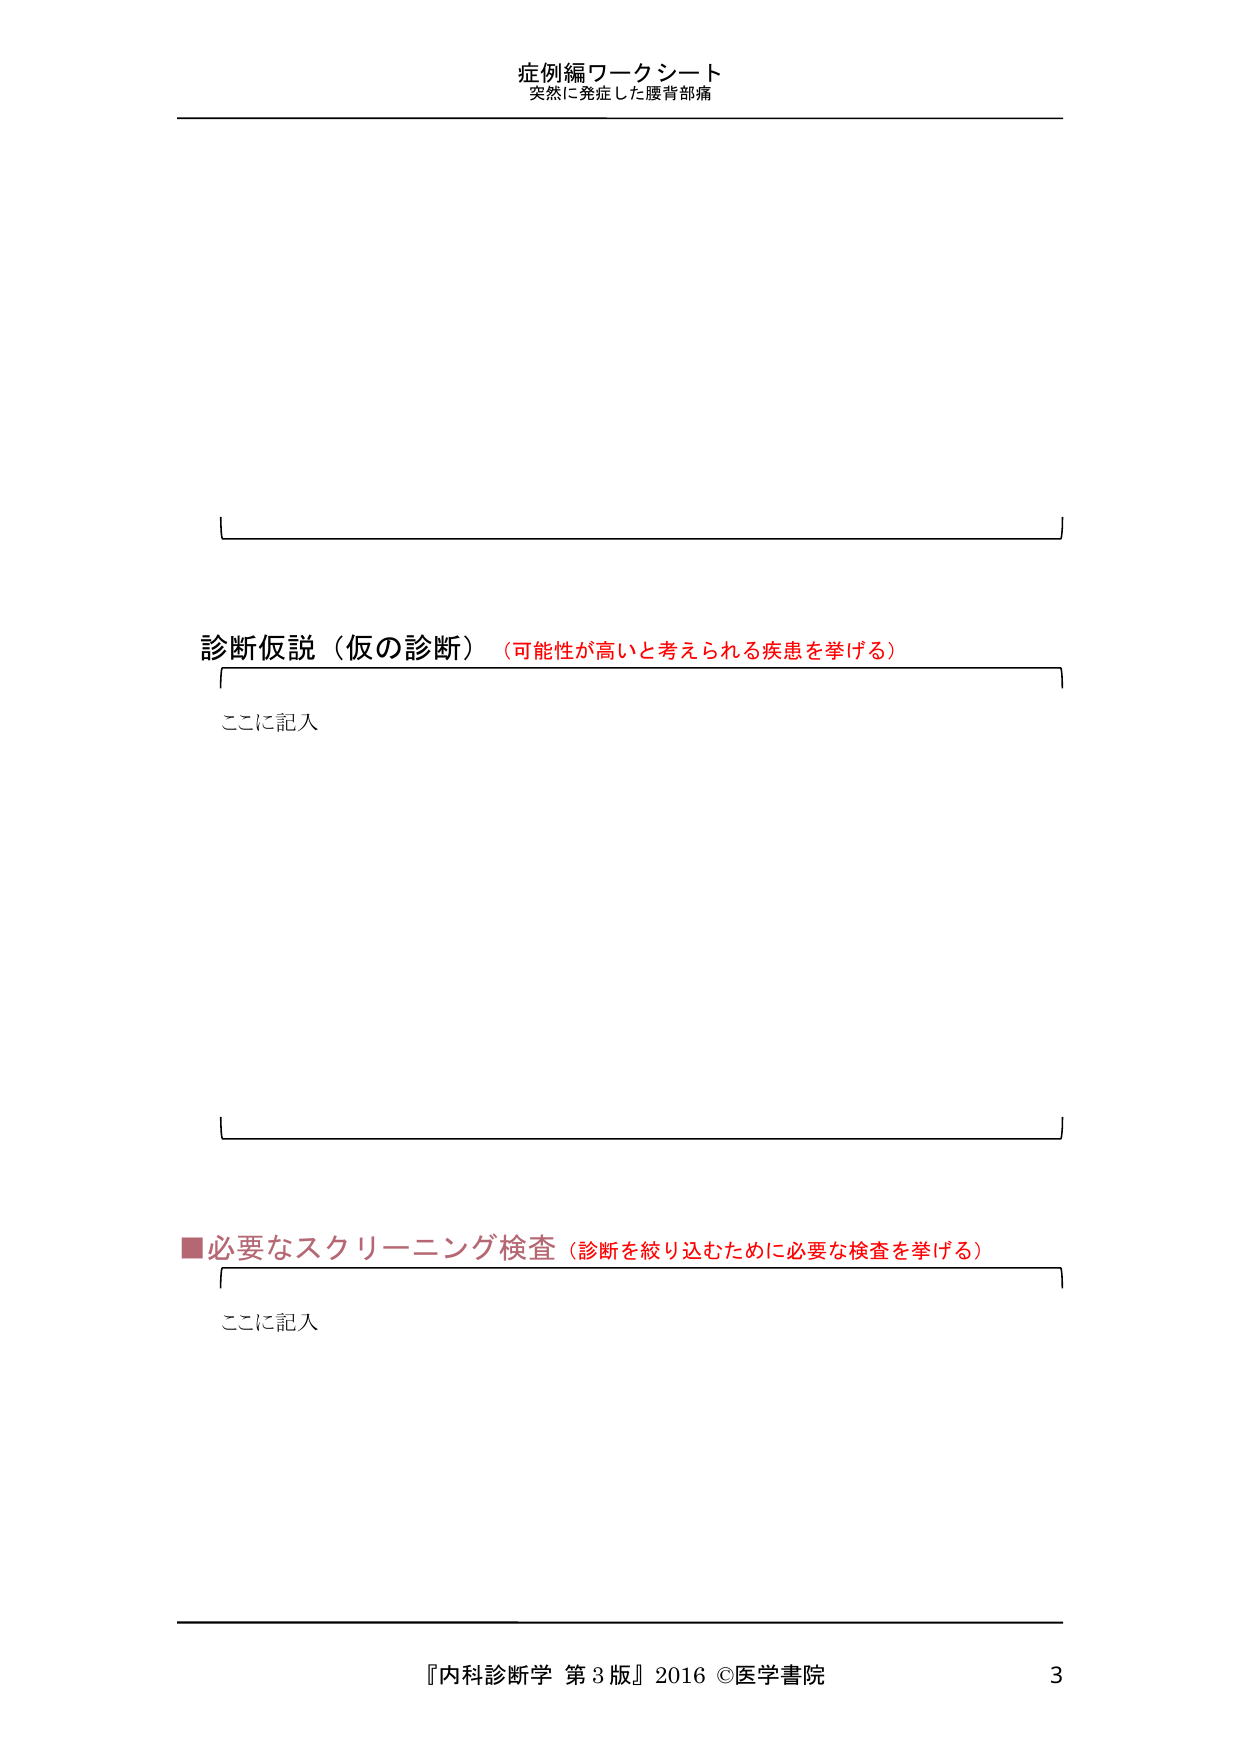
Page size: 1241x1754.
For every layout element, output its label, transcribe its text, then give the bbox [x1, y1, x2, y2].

text ここに記入 [221, 704, 1063, 742]
subtitle 診断仮説（仮の診断）（可能性が高いと考えられる疾患を挙げる） [199, 629, 1063, 667]
subtitle ■必要なスクリーニング検査（診断を絞り込むために必要な検査を挙げる） [177, 1229, 1063, 1267]
text ここに記入 [221, 1304, 1063, 1342]
